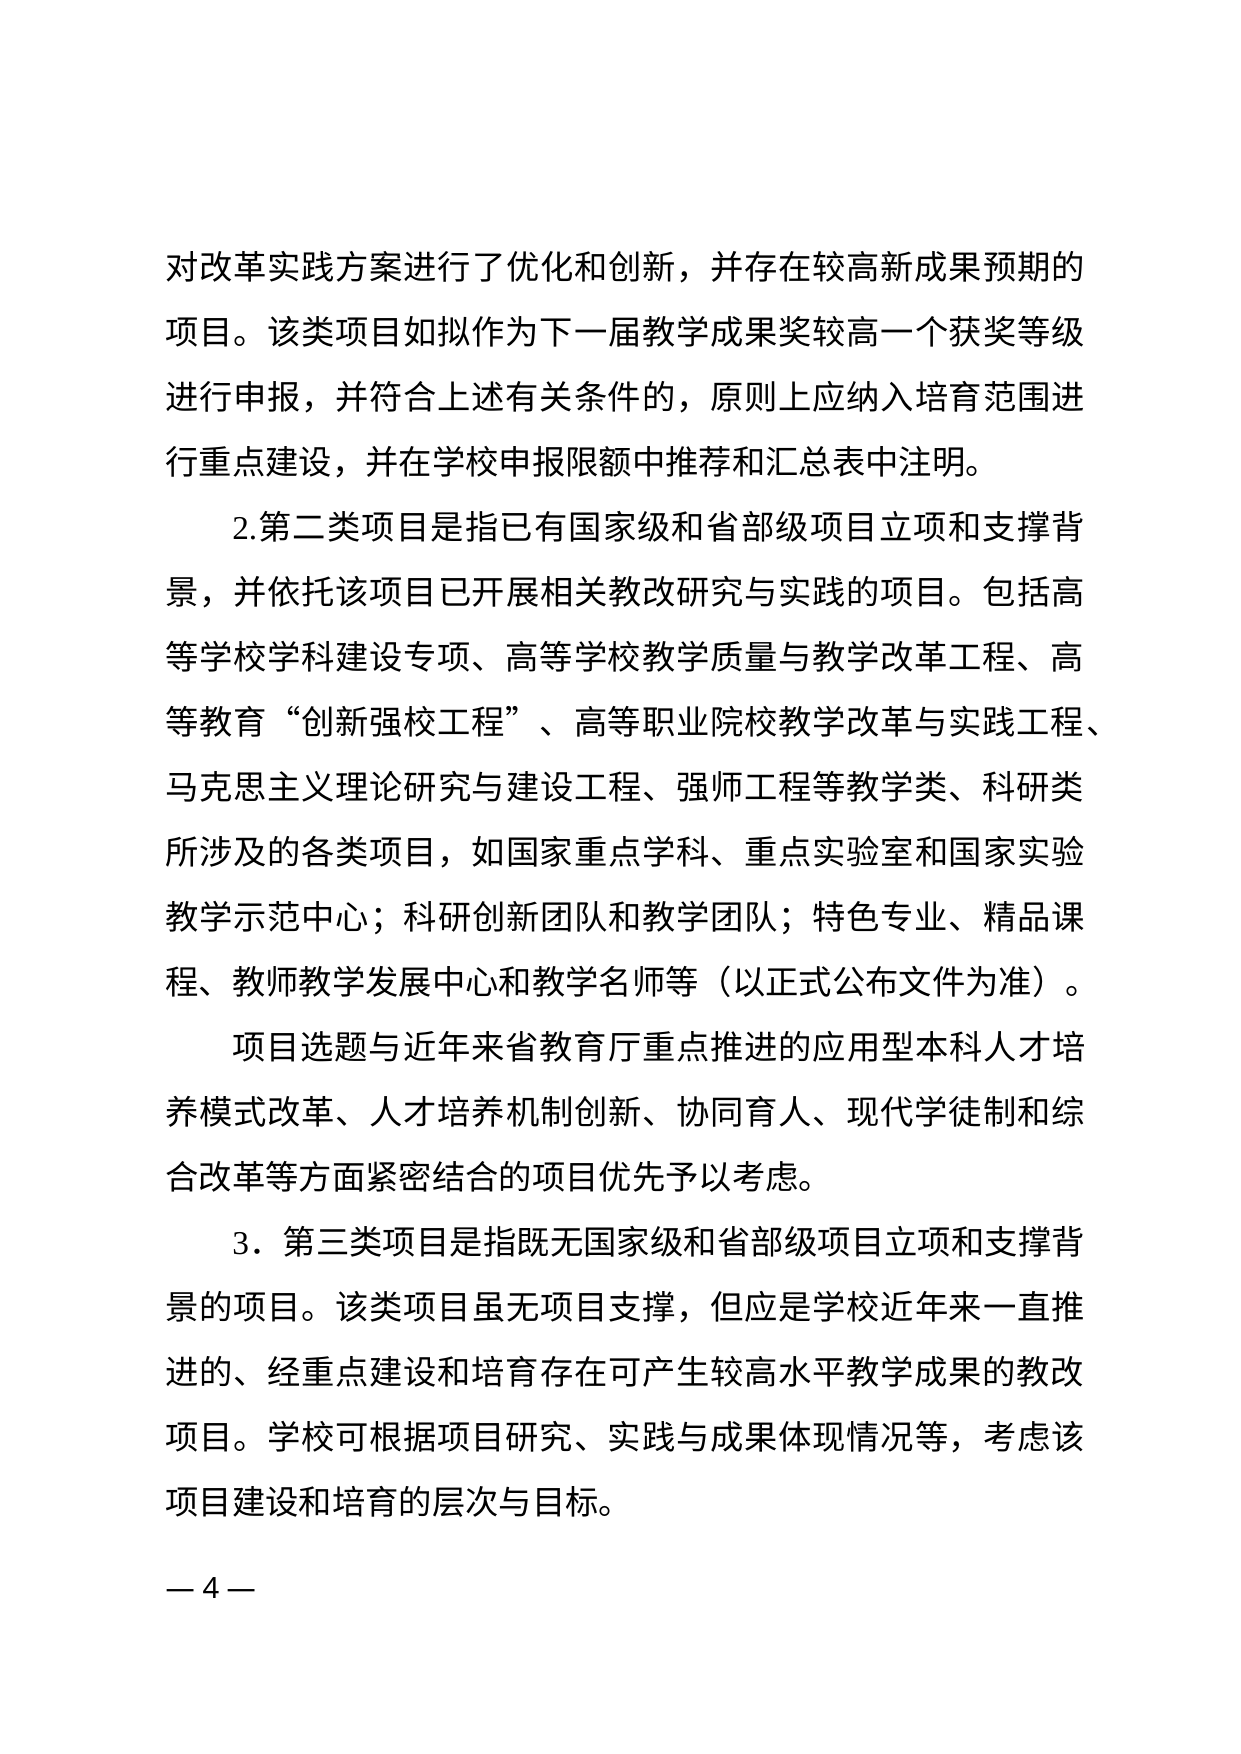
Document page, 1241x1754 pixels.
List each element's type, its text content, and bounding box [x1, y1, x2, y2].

text 2.第二类项目是指已有国家级和省部级项目立项和支撑背景，并依托该项目已开展相关教改研究与实践的项目。包括高等学校学科建设专项、高等学校教学质量与教学改革工程、高等教育“创新强校工程”、高等职业院校教学改革与实践工程、马克思主义理论研究与建设工程、强师工程等教学类、科研类所涉及的各类项目，如国家重点学科、重点实验室和国家实验教学示范中心；科研创新团队和教学团队；特色专业、精品课程、教师教学发展中心和教学名师等（以正式公布文件为准）。 [165, 493, 1087, 1013]
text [165, 233, 1087, 493]
text 项目选题与近年来省教育厅重点推进的应用型本科人才培养模式改革、人才培养机制创新、协同育人、现代学徒制和综合改革等方面紧密结合的项目优先予以考虑。 [165, 1013, 1087, 1208]
text 3．第三类项目是指既无国家级和省部级项目立项和支撑背景的项目。该类项目虽无项目支撑，但应是学校近年来一直推进的、经重点建设和培育存在可产生较高水平教学成果的教改项目。学校可根据项目研究、实践与成果体现情况等，考虑该项目建设和培育的层次与目标。 [165, 1208, 1087, 1533]
